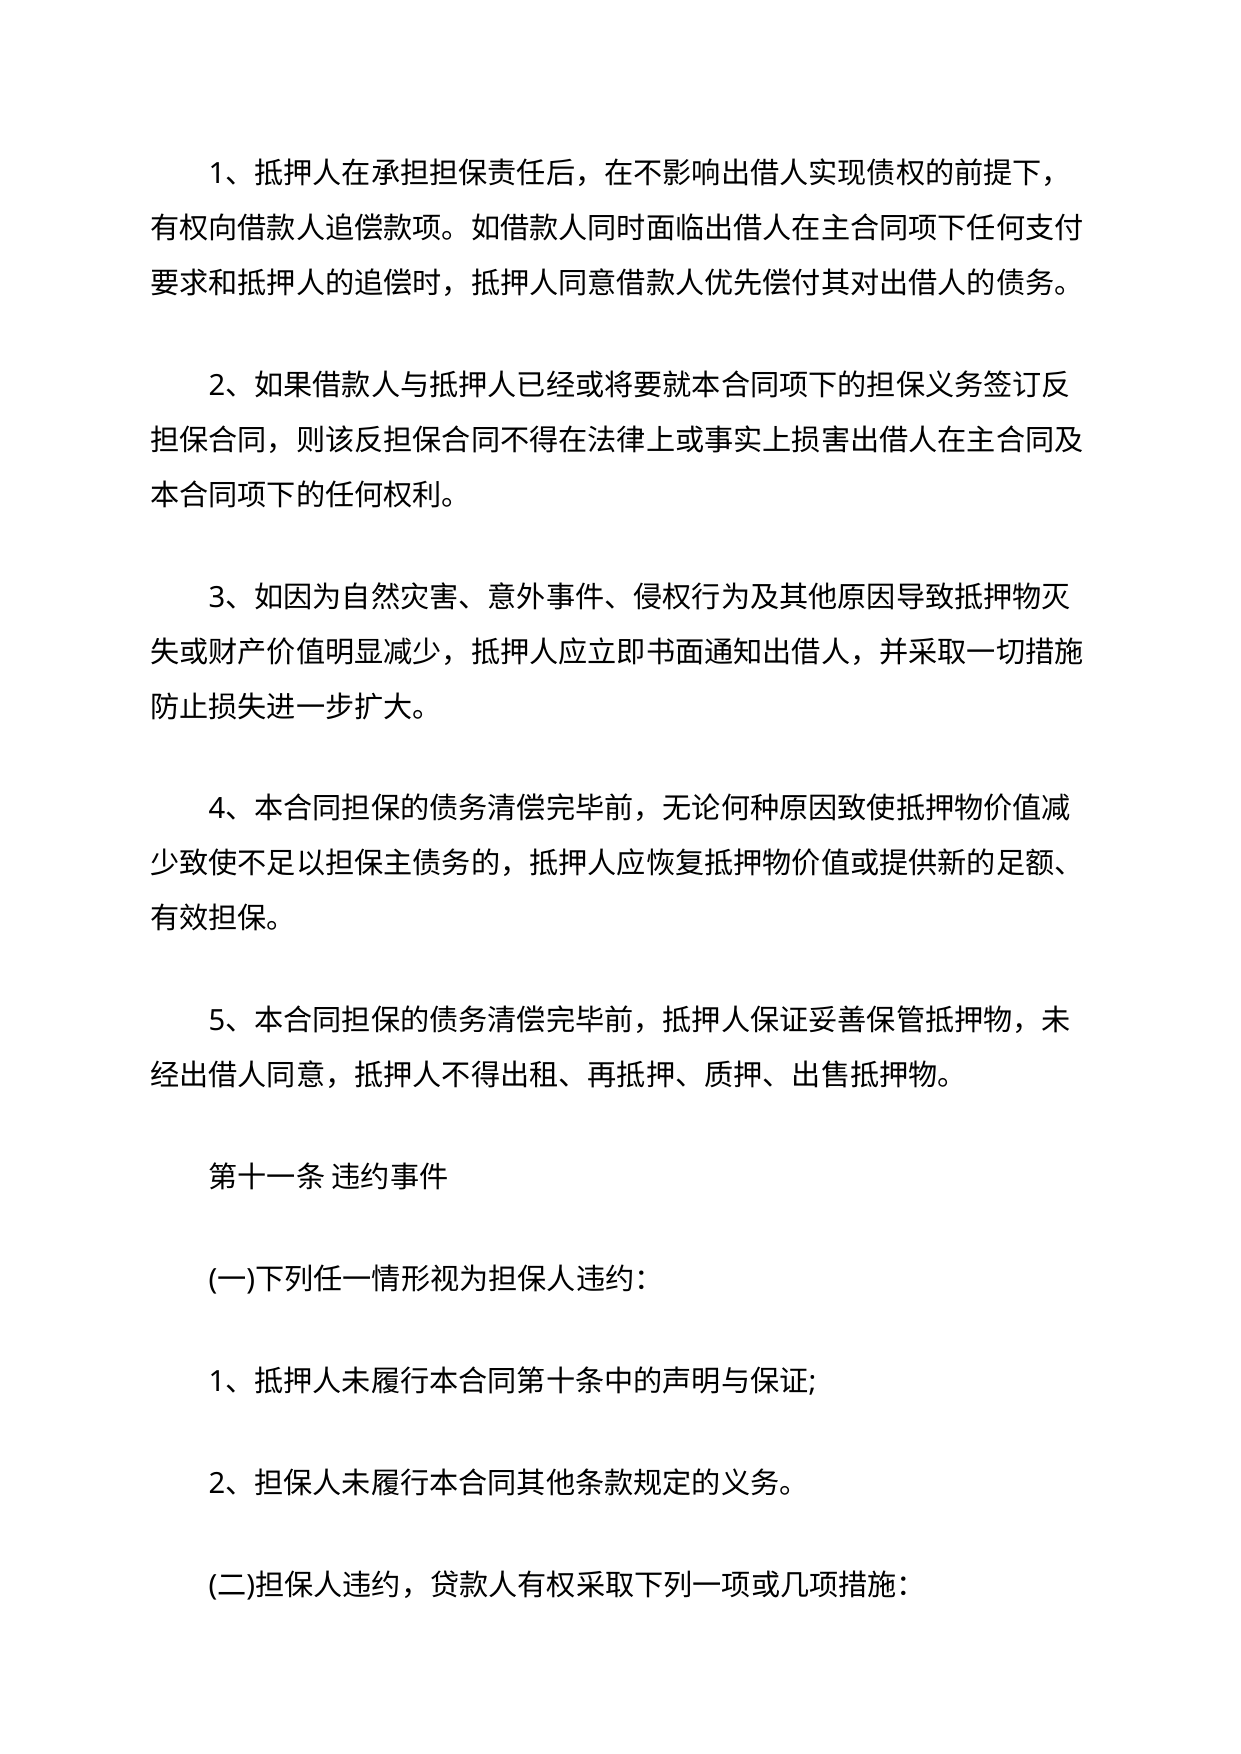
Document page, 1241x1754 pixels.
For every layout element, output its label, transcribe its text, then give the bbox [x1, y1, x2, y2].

text (二)担保人违约，贷款人有权采取下列一项或几项措施： [150, 1561, 1090, 1603]
text 3、如因为自然灾害、意外事件、侵权行为及其他原因导致抵押物灭失或财产价值明显减少，抵押人应立即书面通知出借人，并采取一切措施防止损失进一步扩大。 [150, 573, 1090, 726]
text 1、抵押人未履行本合同第十条中的声明与保证; [150, 1357, 1090, 1399]
text 2、如果借款人与抵押人已经或将要就本合同项下的担保义务签订反担保合同，则该反担保合同不得在法律上或事实上损害出借人在主合同及本合同项下的任何权利。 [150, 362, 1090, 514]
text (一)下列任一情形视为担保人违约： [150, 1255, 1090, 1298]
text 1、抵押人在承担担保责任后，在不影响出借人实现债权的前提下，有权向借款人追偿款项。如借款人同时面临出借人在主合同项下任何支付要求和抵押人的追偿时，抵押人同意借款人优先偿付其对出借人的债务。 [150, 150, 1090, 302]
text 5、本合同担保的债务清偿完毕前，抵押人保证妥善保管抵押物，未经出借人同意，抵押人不得出租、再抵押、质押、出售抵押物。 [150, 997, 1090, 1094]
text 4、本合同担保的债务清偿完毕前，无论何种原因致使抵押物价值减少致使不足以担保主债务的，抵押人应恢复抵押物价值或提供新的足额、有效担保。 [150, 785, 1090, 937]
text 2、担保人未履行本合同其他条款规定的义务。 [150, 1459, 1090, 1502]
text 第十一条 违约事件 [150, 1153, 1090, 1196]
